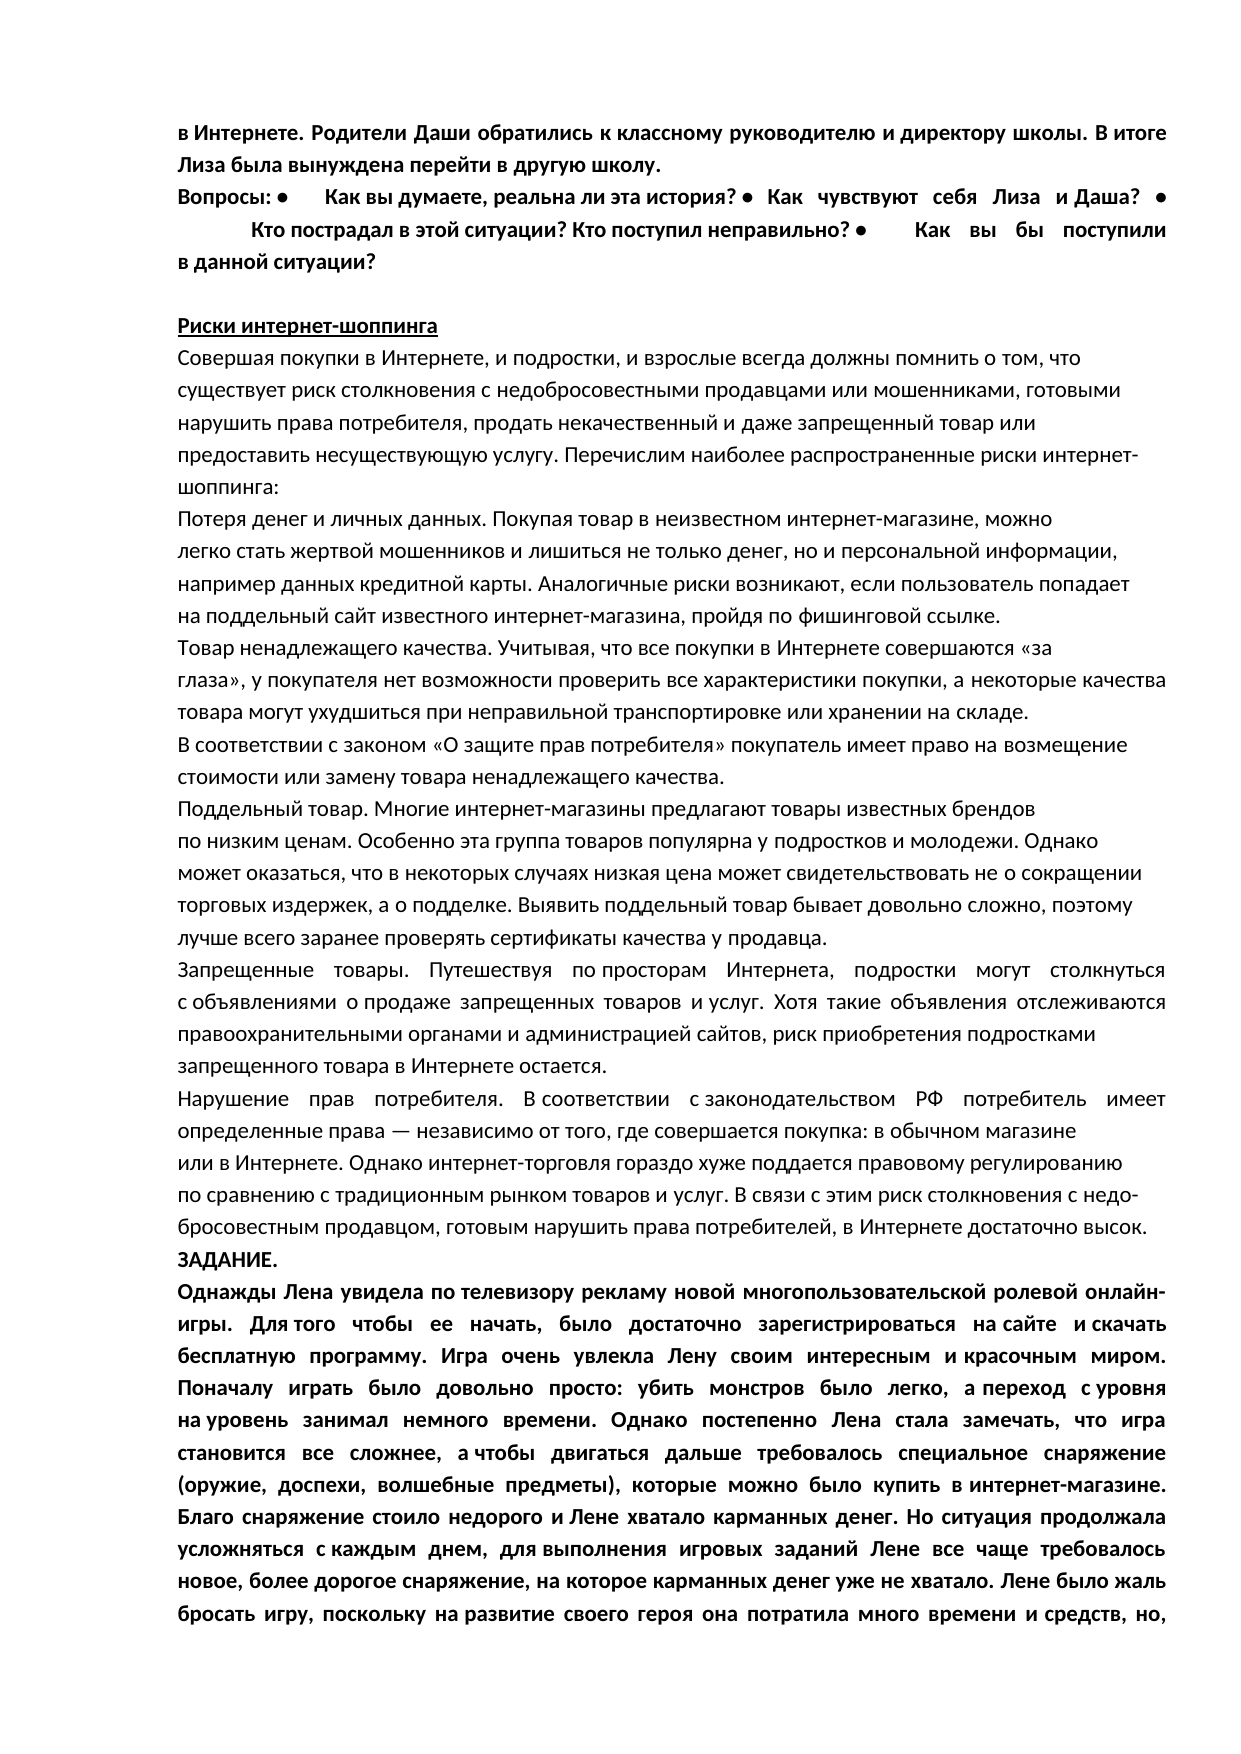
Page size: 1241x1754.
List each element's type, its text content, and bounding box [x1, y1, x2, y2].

text торговых издержек, а о подделке. Выявить поддельный товар бывает довольно сложно, поэтому [177, 891, 1167, 919]
text Потеря денег и личных данных. Покупая товар в неизвестном интернет-магазине, можно [177, 504, 1167, 532]
text Товар ненадлежащего качества. Учитывая, что все покупки в Интернете совершаются «за [177, 633, 1167, 661]
text шоппинга: [177, 472, 1167, 500]
text В соответствии с законом «О защите прав потребителя» покупатель имеет право на возмещение [177, 730, 1167, 758]
text на поддельный сайт известного интернет-магазина, пройдя по фишинговой ссылке. [177, 601, 1167, 629]
text Поддельный товар. Многие интернет-магазины предлагают товары известных брендов [177, 794, 1167, 822]
text лучше всего заранее проверять сертификаты качества у продавца. [177, 923, 1167, 951]
text существует риск столкновения с недобросовестными продавцами или мошенниками, готовыми [177, 376, 1167, 404]
text Запрещенные товары. Путешествуя по просторам Интернета, подростки могут столкнуться с объявлениями о продаже запрещенных товаров и услуг. Хотя такие объявления отслеживаются правоохранительными органами и администрацией сайтов, риск приобретения подростками [177, 955, 1167, 1047]
text стоимости или замену товара ненадлежащего качества. [177, 762, 1167, 790]
text Нарушение прав потребителя. В соответствии с законодательством РФ потребитель имеет определенные права — независимо от того, где совершается покупка: в обычном магазине [177, 1084, 1167, 1144]
text или в Интернете. Однако интернет-торговля гораздо хуже поддается правовому регулированию [177, 1148, 1167, 1176]
text Вопросы: • Как вы думаете, реальна ли эта история? • Как чувствуют себя Лиза и Даша? • Кто пострадал в этой ситуации? Кто поступил неправильно? • Как вы бы поступили в данной ситуации? [177, 182, 1167, 275]
text нарушить права потребителя, продать некачественный и даже запрещенный товар или [177, 408, 1167, 436]
text глаза», у покупателя нет возможности проверить все характеристики покупки, а некоторые качества товара могут ухудшиться при неправильной транспортировке или хранении на складе. [177, 665, 1167, 726]
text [177, 1277, 1167, 1627]
text бросовестным продавцом, готовым нарушить права потребителей, в Интернете достаточно высок. [177, 1212, 1167, 1241]
text Риски интернет-шоппинга [177, 311, 1167, 339]
text например данных кредитной карты. Аналогичные риски возникают, если пользователь попадает [177, 569, 1167, 597]
text по сравнению с традиционным рынком товаров и услуг. В связи с этим риск столкновения с недо- [177, 1180, 1167, 1208]
text может оказаться, что в некоторых случаях низкая цена может свидетельствовать не о сокращении [177, 858, 1167, 886]
text запрещенного товара в Интернете остается. [177, 1052, 1167, 1079]
text по низким ценам. Особенно эта группа товаров популярна у подростков и молодежи. Однако [177, 826, 1167, 854]
text ЗАДАНИЕ. [177, 1245, 1167, 1273]
text предоставить несуществующую услугу. Перечислим наиболее распространенные риски интернет- [177, 440, 1167, 468]
text легко стать жертвой мошенников и лишиться не только денег, но и персональной информации, [177, 537, 1167, 564]
text Совершая покупки в Интернете, и подростки, и взрослые всегда должны помнить о том, что [177, 343, 1167, 371]
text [177, 118, 1167, 178]
